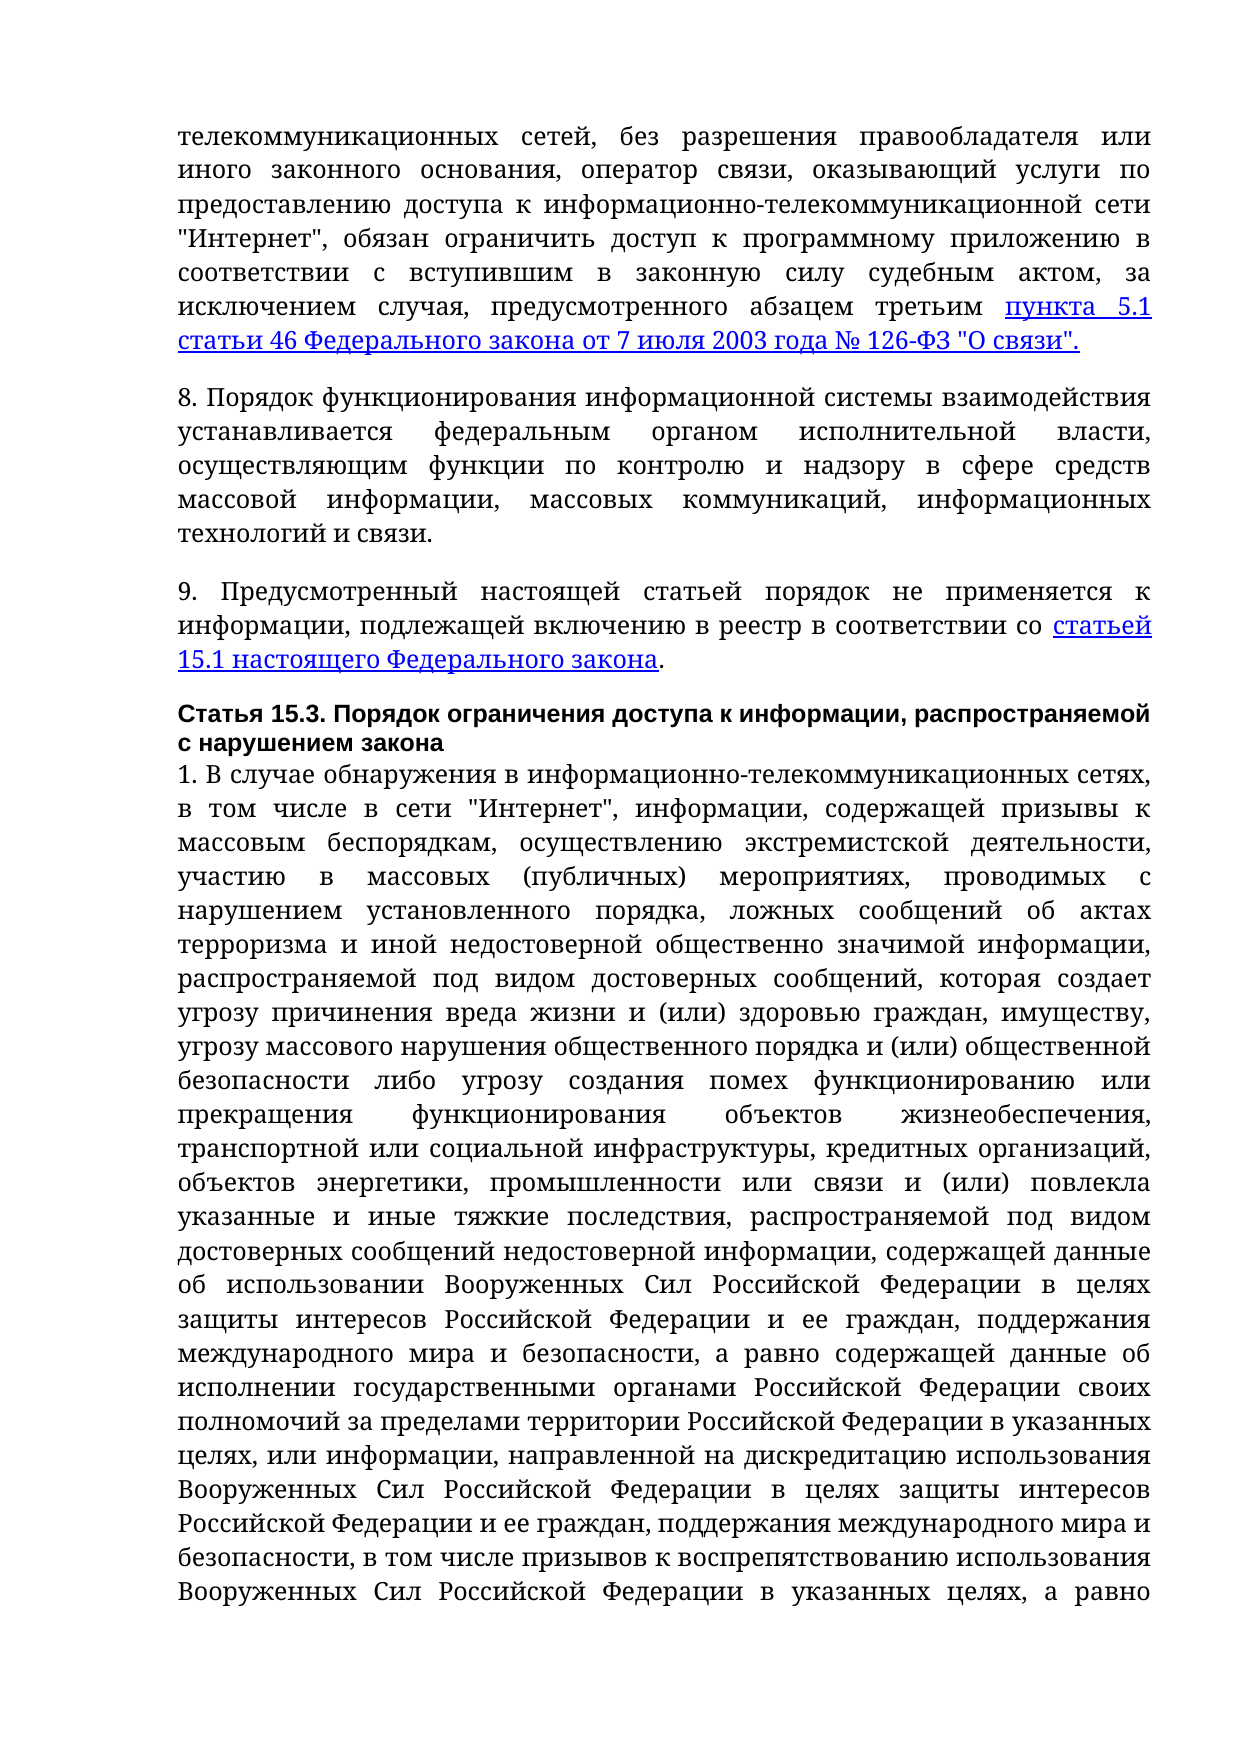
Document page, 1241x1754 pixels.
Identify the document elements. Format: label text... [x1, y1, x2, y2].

text 8. Порядок функционирования информационной системы взаимодействия устанавливается федеральным органом исполнительной власти, осуществляющим функции по контролю и надзору в сфере средств массовой информации, массовых коммуникаций, информационных технологий и связи. [177, 380, 1152, 550]
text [177, 118, 1152, 357]
text 9. Предусмотренный настоящей статьей порядок не применяется к информации, подлежащей включению в реестр в соответствии со статьей 15.1 настоящего Федерального закона. [177, 573, 1152, 676]
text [177, 756, 1152, 1608]
text Статья 15.3. Порядок ограничения доступа к информации, распространяемой с нарушением закона [177, 699, 1152, 756]
